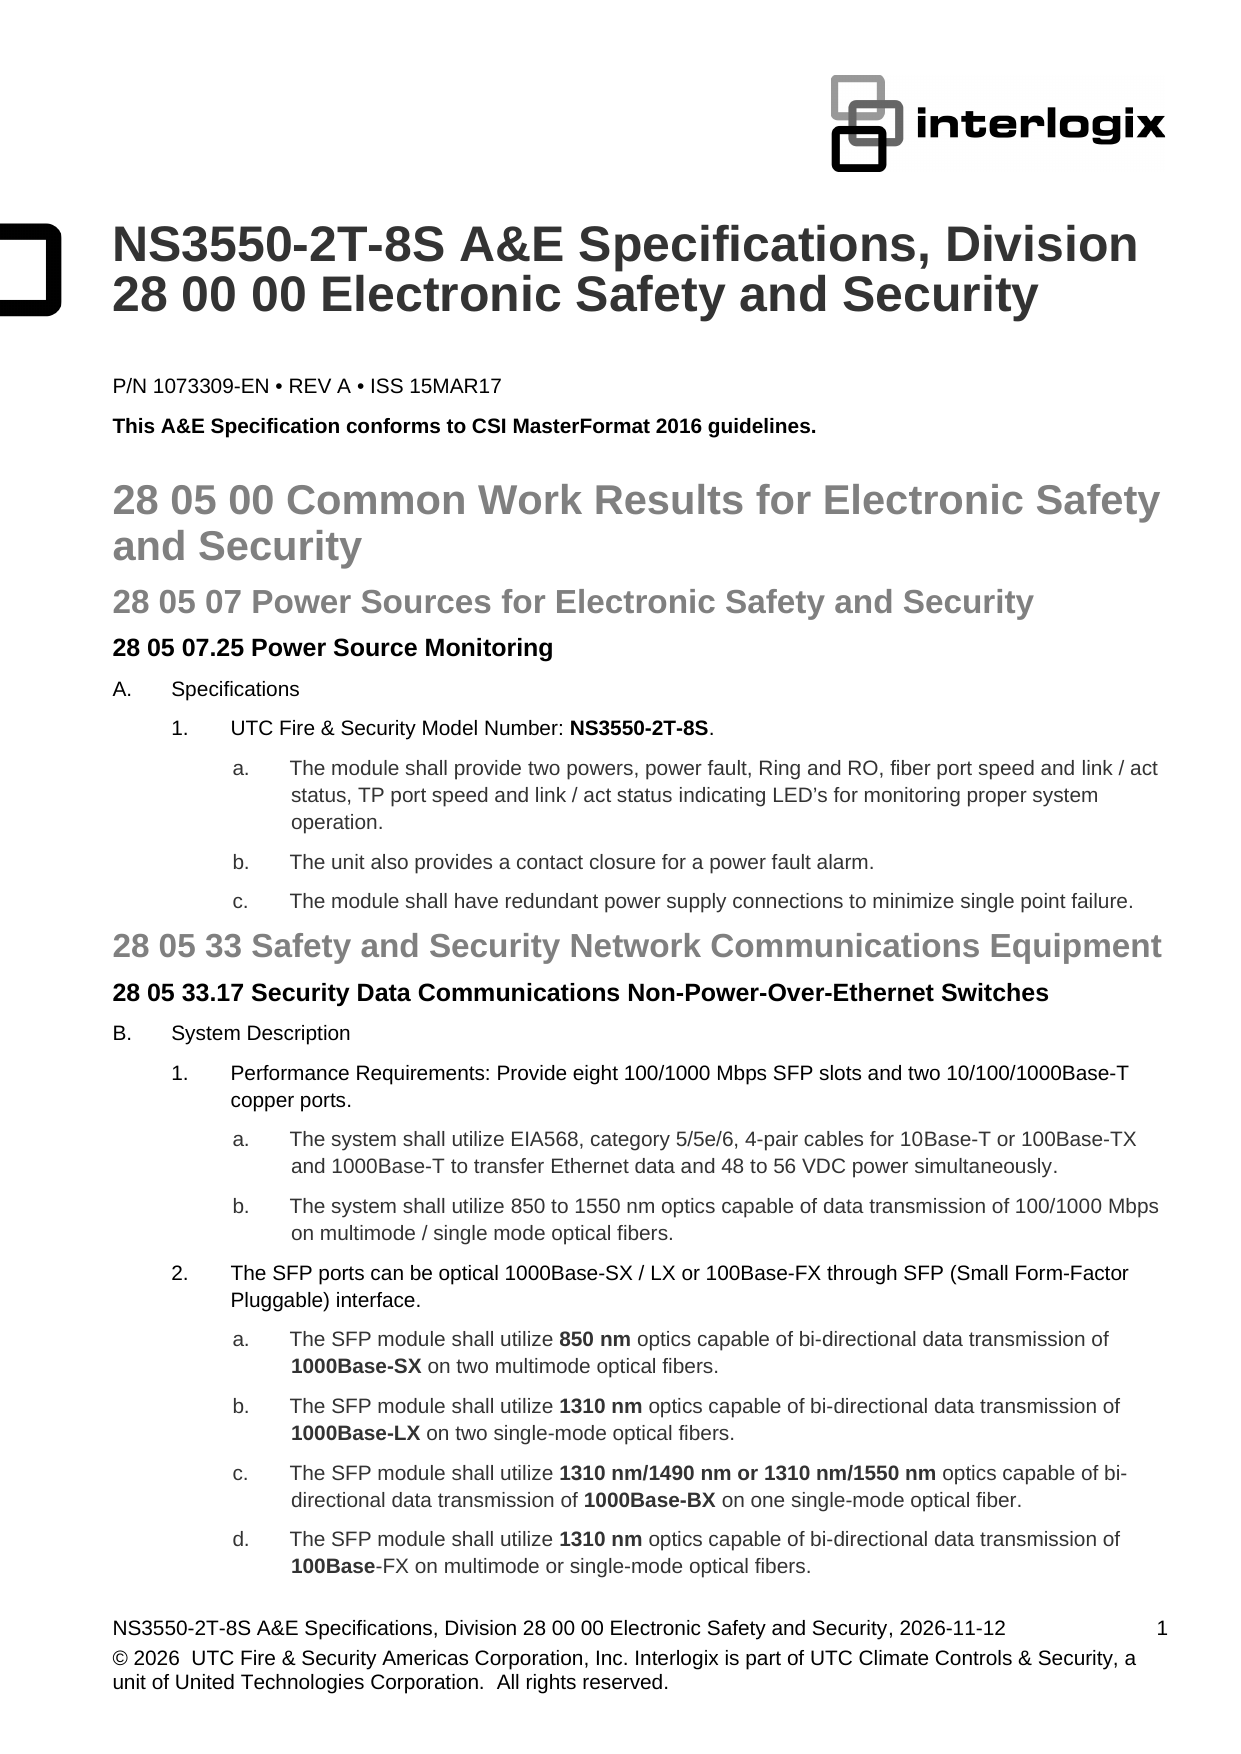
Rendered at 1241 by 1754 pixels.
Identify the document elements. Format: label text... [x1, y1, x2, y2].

subtitle The module shall provide two powers, power fault, Ring and RO, fiber port speed and link / act status, TP port speed and link / act status indicating LED’s for monitoring proper system operation. [232, 754, 1165, 835]
subtitle UTC Fire & Security Model Number: NS3550-2T-8S. [171, 714, 1165, 741]
subtitle The SFP ports can be optical 1000Base-SX / LX or 100Base-FX through SFP (Small Form-Factor Pluggable) interface. [171, 1258, 1165, 1312]
subtitle The module shall have redundant power supply connections to minimize single point failure. [232, 887, 1165, 914]
picture [831, 75, 1166, 172]
subtitle Performance Requirements: Provide eight 100/1000 Mbps SFP slots and two 10/100/1000Base-T copper ports. [171, 1058, 1165, 1112]
subtitle The SFP module shall utilize 1310 nm optics capable of bi-directional data transmission of 1000Base-LX on two single-mode optical fibers. [232, 1392, 1165, 1446]
subtitle The stem shall utilize 850 to 1550 nm optics capable of data transmission of 100/1000 Mbps on multimode / single mode optical fibers. [232, 1192, 1165, 1246]
subtitle The system shall utilize EIA568, category 5/5e/6, 4-pair cables for 10Base-T or 100Base-TX and 1000Base-T to transfer Ethernet data and 48 to 56 VDC power simultaneously. [232, 1125, 1165, 1179]
subtitle The unit also provides a contact closure for a power fault alarm. [232, 847, 1165, 874]
subtitle The SFP module shall utilize 1310 nm/1490 nm or 1310 nm/1550 nm optics capable of bi-directional data transmission of 1000Base-BX on one single-mode optical fiber. [232, 1458, 1165, 1512]
text P/N 1073309-EN • REV A • ISS 15MAR17 [112, 372, 1165, 399]
text NS3550-2T-8S A&E Specifications, Division 28 00 00 Electronic Safety and Security [112, 222, 1165, 322]
text 28 05 07.25 Power Source Monitoring [112, 633, 1165, 662]
text 28 05 00 Common Work Results for Electronic Safety and Security [112, 478, 1165, 570]
subtitle The SFP module shall utilize 850 nm optics capable of bi-directional data transmission of 1000Base-SX on two multimode optical fibers. [232, 1325, 1165, 1379]
picture [0, 221, 62, 320]
text This A&E Specification conforms to CSI MasterFormat 2016 guidelines. [112, 411, 1165, 438]
text 28 05 33.17 Security Data Communications Non-Power-Over-Ethernet Switches [112, 977, 1165, 1006]
subtitle The SFP module shall utilize 1310 nm optics capable of bi-directional data transmission of 100Base-FX on multimode or single-mode optical fibers. [232, 1525, 1165, 1579]
text 28 05 33 Safety and Security Network Communications Equipment [112, 927, 1165, 965]
text 28 05 07 Power Sources for Electronic Safety and Security [112, 582, 1165, 621]
subtitle Specifications [112, 674, 1165, 702]
subtitle System Description [112, 1019, 1165, 1046]
